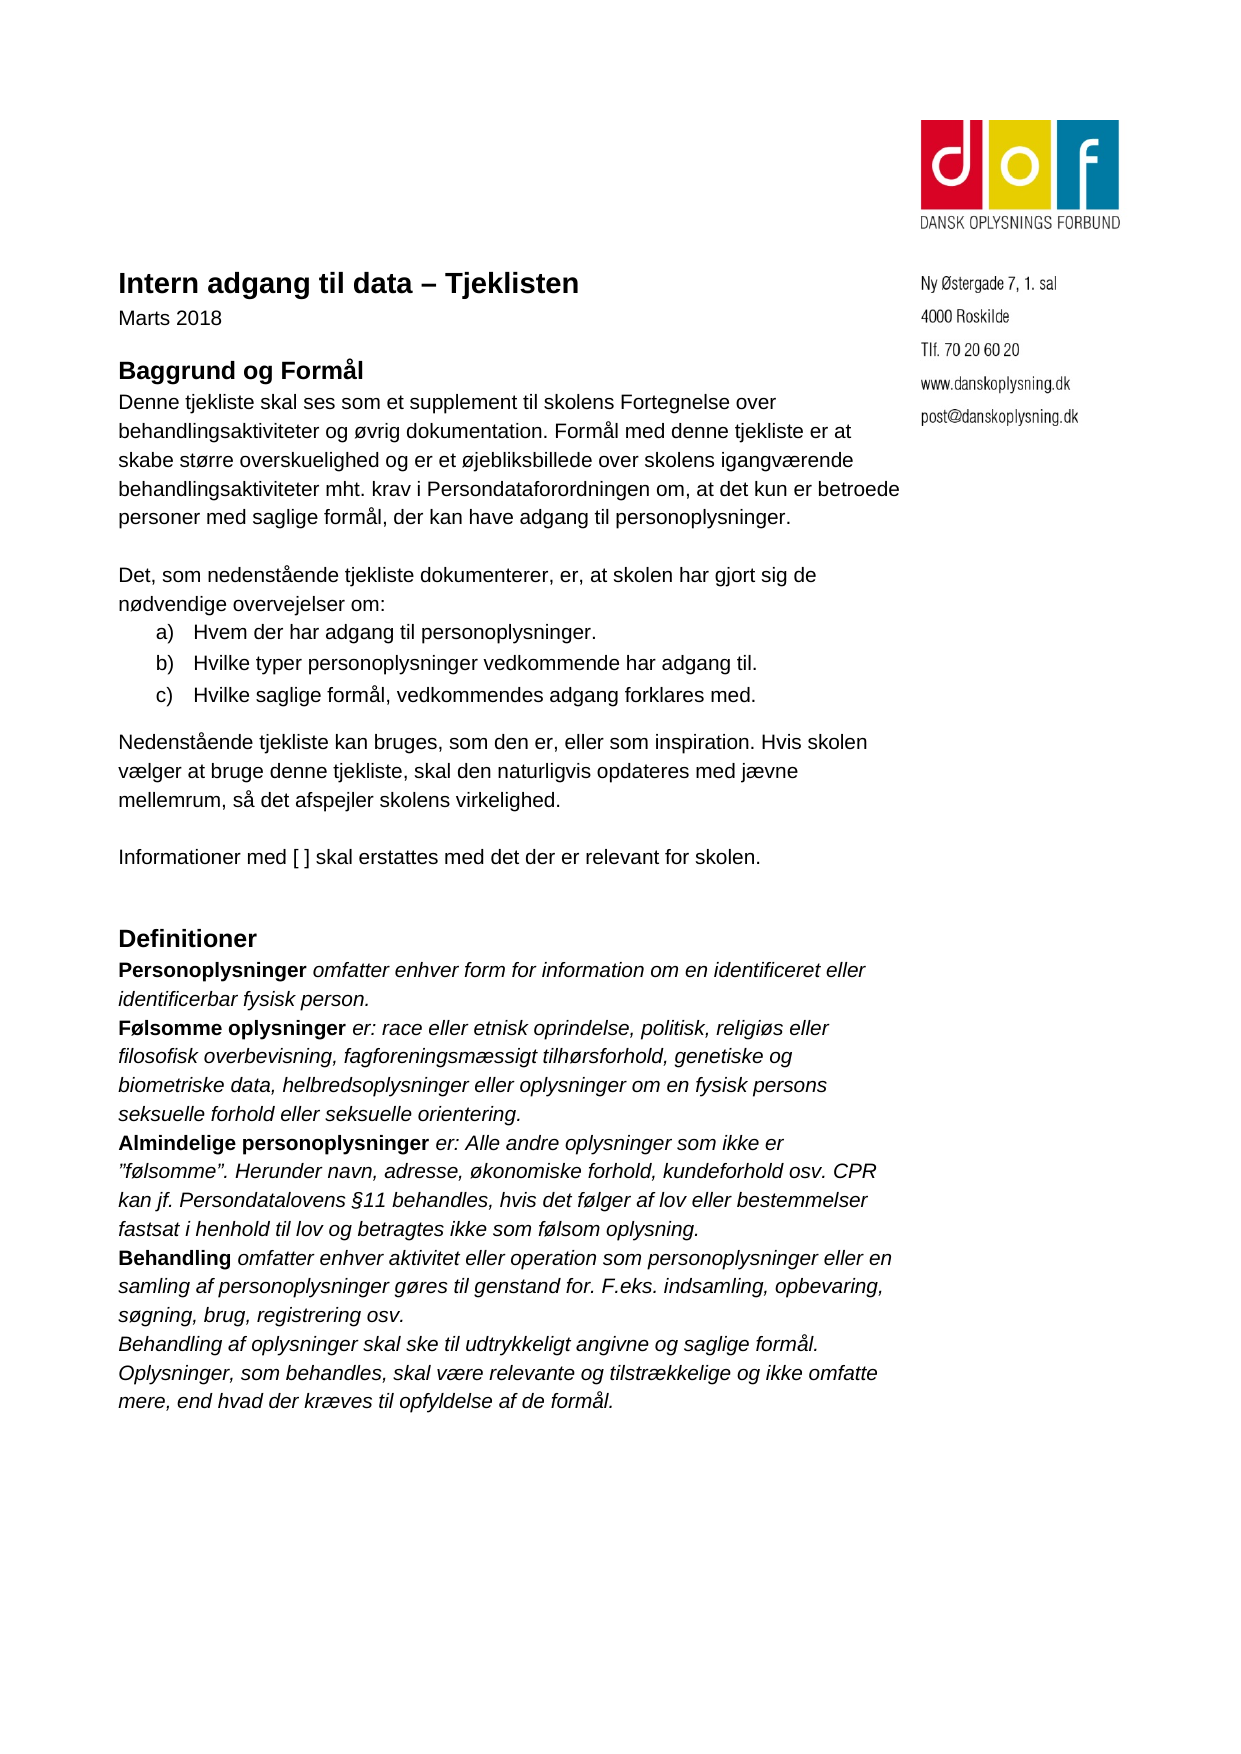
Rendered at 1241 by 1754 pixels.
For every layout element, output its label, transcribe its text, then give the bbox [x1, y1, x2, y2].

subtitle Baggrund og Formål [118, 356, 901, 384]
text Personoplysninger omfatter enhver form for information om en identificeret eller identificerbar fysisk person. [118, 958, 901, 1011]
text Marts 2018 [118, 306, 901, 330]
list Hvilke typer personoplysninger vedkommende har adgang til. [156, 651, 901, 675]
text Nedenstående tjekliste kan bruges, som den er, eller som inspiration. Hvis skolen vælger at bruge denne tjekliste, skal den naturligvis opdateres med jævne mellemrum, så det afspejler skolens virkelighed. [118, 730, 901, 812]
picture [919, 120, 1166, 527]
text Denne tjekliste skal ses som et supplement til skolens Fortegnelse over behandlingsaktiviteter og øvrig dokumentation. Formål med denne tjekliste er at skabe større overskuelighed og er et øjebliksbillede over skolens igangværende behandlingsaktiviteter mht. krav i Persondataforordningen om, at det kun er betroede personer med saglige formål, der kan have adgang til personoplysninger. [118, 390, 901, 529]
text Det, som nedenstående tjekliste dokumenterer, er, at skolen har gjort sig de nødvendige overvejelser om: [118, 563, 901, 615]
subtitle Definitioner [118, 923, 901, 952]
text Behandling omfatter enhver aktivitet eller operation som personoplysninger eller en samling af personoplysninger gøres til genstand for. F.eks. indsamling, opbevaring, søgning, brug, registrering osv. [118, 1246, 901, 1327]
text Følsomme oplysninger er: race eller etnisk oprindelse, politisk, religiøs eller filosofisk overbevisning, fagforeningsmæssigt tilhørsforhold, genetiske og biometriske data, helbredsoplysninger eller oplysninger om en fysisk persons seksuelle forhold eller seksuelle orientering. [118, 1016, 901, 1126]
text Informationer med [ ] skal erstattes med det der er relevant for skolen. [118, 845, 901, 869]
text Behandling af oplysninger skal ske til udtrykkeligt angivne og saglige formål. Oplysninger, som behandles, skal være relevante og tilstrækkelige og ikke omfatte mere, end hvad der kræves til opfyldelse af de formål. [118, 1332, 901, 1413]
list Hvem der har adgang til personoplysninger. [156, 620, 901, 644]
text Almindelige personoplysninger er: Alle andre oplysninger som ikke er ”følsomme”. Herunder navn, adresse, økonomiske forhold, kundeforhold osv. CPR kan jf. Persondatalovens §11 behandles, hvis det følger af lov eller bestemmelser fastsat i henhold til lov og betragtes ikke som følsom oplysning. [118, 1131, 901, 1241]
list Hvilke saglige formål, vedkommendes adgang forklares med. [156, 682, 901, 706]
subtitle Intern adgang til data – Tjeklisten [118, 266, 901, 299]
